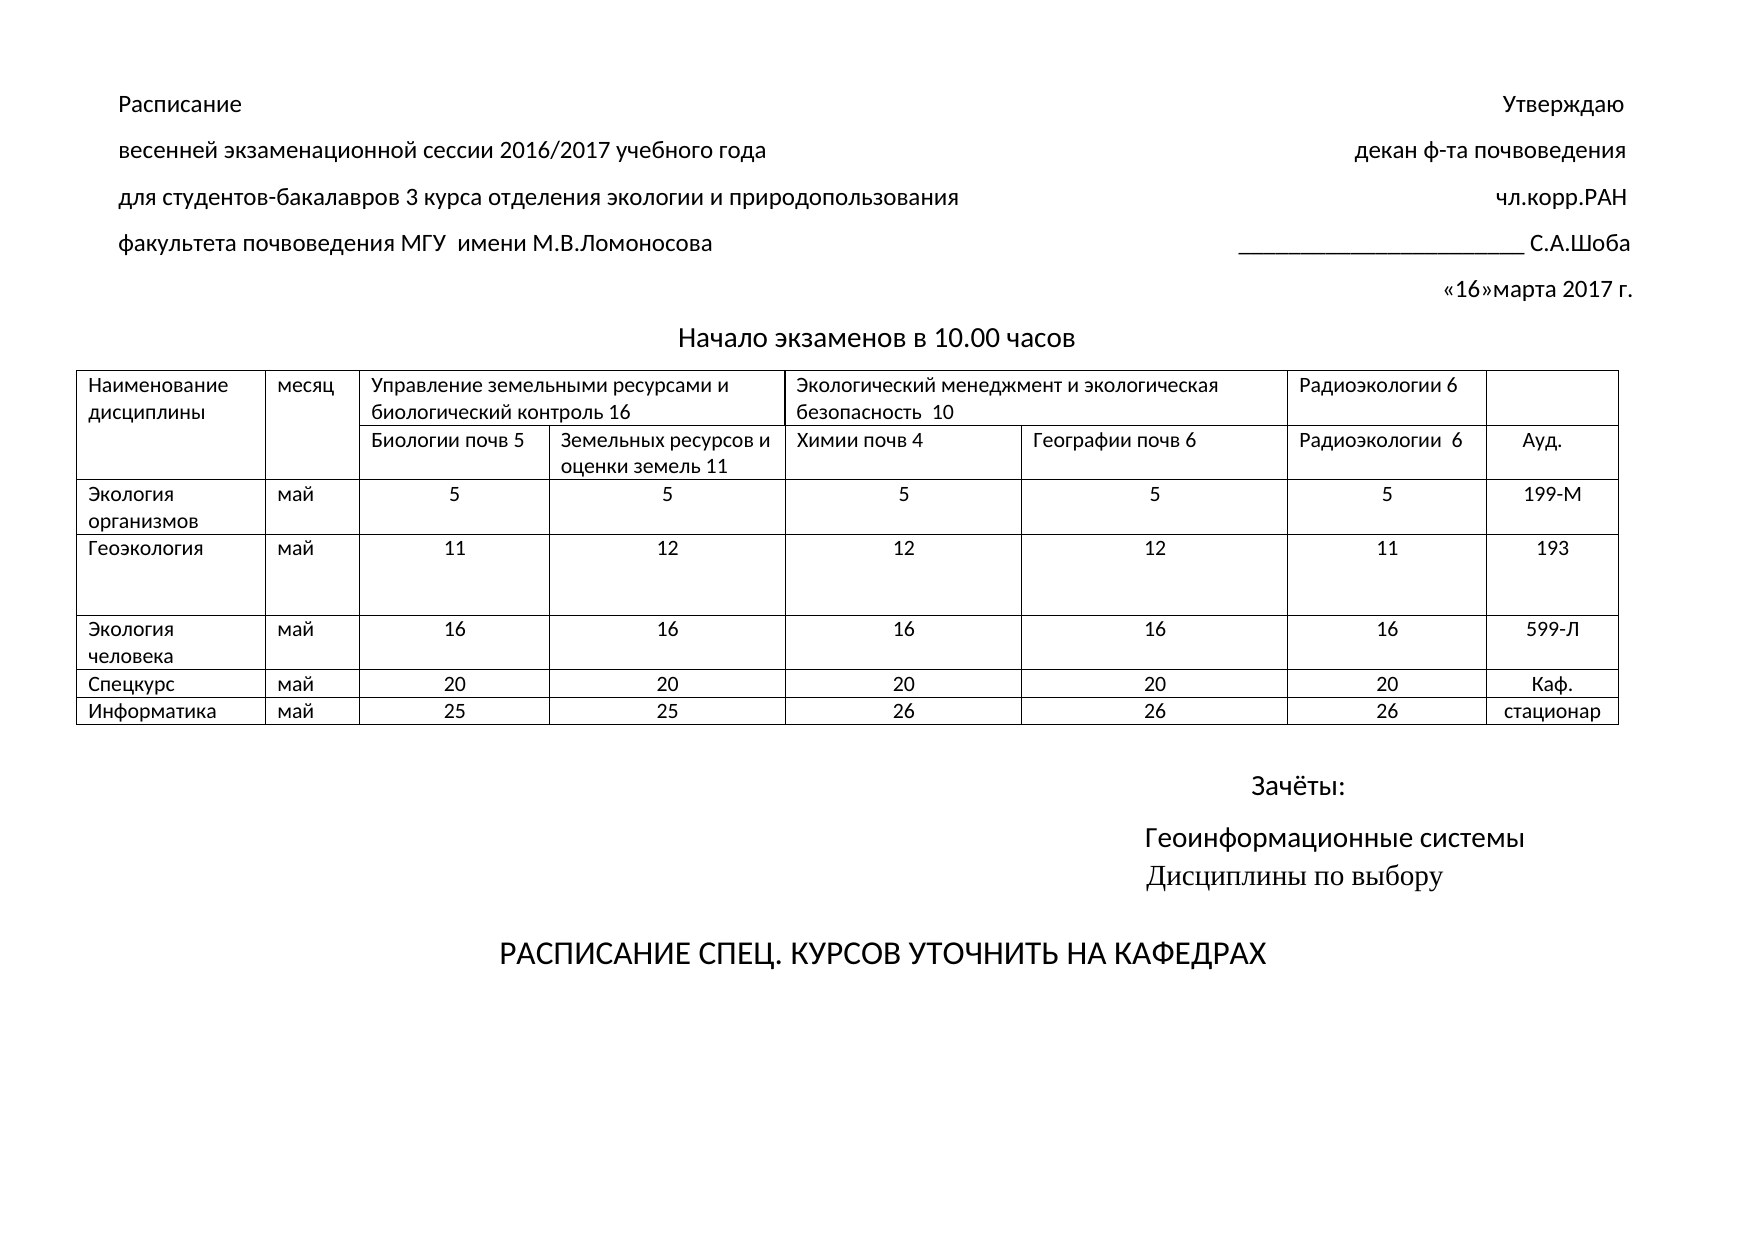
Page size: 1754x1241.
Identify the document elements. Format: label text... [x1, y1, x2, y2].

table_cell Экология человека [77, 616, 265, 669]
table_cell 5 [550, 480, 785, 533]
text весенней экзаменационной сессии 2016/2017 учебного года декан ф-та почвоведения [118, 134, 1636, 165]
table_header Управление земельными ресурсами и биологический контроль 16 [360, 371, 784, 425]
table_cell май [266, 616, 359, 669]
table_cell 16 [550, 616, 785, 669]
table_header Наименование дисциплины [77, 371, 265, 479]
text Расписание Утверждаю [118, 88, 1636, 119]
table_cell май [266, 535, 359, 614]
table_header Радиоэкологии 6 [1288, 371, 1486, 425]
table_cell 16 [360, 616, 549, 669]
table_cell 12 [550, 535, 785, 614]
table_cell май [266, 670, 359, 697]
table_cell 20 [786, 670, 1021, 697]
text Геоинформационные системы [118, 819, 1636, 854]
table_cell 25 [550, 698, 785, 724]
table_cell 11 [360, 535, 549, 614]
text для студентов-бакалавров 3 курса отделения экологии и природопользования чл.корр.РАН [118, 181, 1636, 211]
table_cell 199-М [1487, 480, 1618, 533]
table_cell Радиоэкологии 6 [1288, 426, 1486, 479]
table_cell 5 [1288, 480, 1486, 533]
text факультета почвоведения МГУ имени М.В.Ломоносова _______________________ С.А.Шоба [118, 227, 1636, 257]
table_cell 5 [786, 480, 1021, 533]
table_cell Геоэкология [77, 535, 265, 614]
table_cell 12 [1022, 535, 1287, 614]
table_cell 26 [1022, 698, 1287, 724]
table_cell 20 [550, 670, 785, 697]
table_cell 20 [1288, 670, 1486, 697]
table_cell 25 [360, 698, 549, 724]
table_cell май [266, 480, 359, 533]
table_cell 26 [786, 698, 1021, 724]
table_cell 12 [786, 535, 1021, 614]
table_cell 16 [786, 616, 1021, 669]
table_cell Каф. [1487, 670, 1618, 697]
text Дисциплины по выбору [118, 858, 1636, 892]
text РАСПИСАНИЕ СПЕЦ. КУРСОВ УТОЧНИТЬ НА КАФЕДРАХ [118, 932, 1636, 972]
table_cell 193 [1487, 535, 1618, 614]
table_cell 16 [1288, 616, 1486, 669]
table_cell 599-Л [1487, 616, 1618, 669]
table_cell Географии почв 6 [1022, 426, 1287, 479]
table_cell 5 [1022, 480, 1287, 533]
table_cell Экология организмов [77, 480, 265, 533]
table_cell 5 [360, 480, 549, 533]
table_header Экологический менеджмент и экологическая безопасность 10 [786, 371, 1287, 425]
table_cell 11 [1288, 535, 1486, 614]
table_cell 16 [1022, 616, 1287, 669]
table_cell Ауд. [1487, 426, 1618, 479]
table_cell Земельных ресурсов и оценки земель 11 [550, 426, 785, 479]
table_cell стационар [1487, 698, 1618, 724]
table_header месяц [266, 371, 359, 479]
table_cell Спецкурс [77, 670, 265, 697]
table_cell 20 [360, 670, 549, 697]
table_cell май [266, 698, 359, 724]
text Зачёты: [118, 767, 1636, 803]
text «16»марта 2017 г. [118, 273, 1636, 303]
table_cell Химии почв 4 [786, 426, 1021, 479]
table_header [1487, 371, 1618, 425]
table_cell Биологии почв 5 [360, 426, 549, 479]
table_cell 26 [1288, 698, 1486, 724]
table_cell 20 [1022, 670, 1287, 697]
text Начало экзаменов в 10.00 часов [118, 319, 1636, 354]
table_cell Информатика [77, 698, 265, 724]
